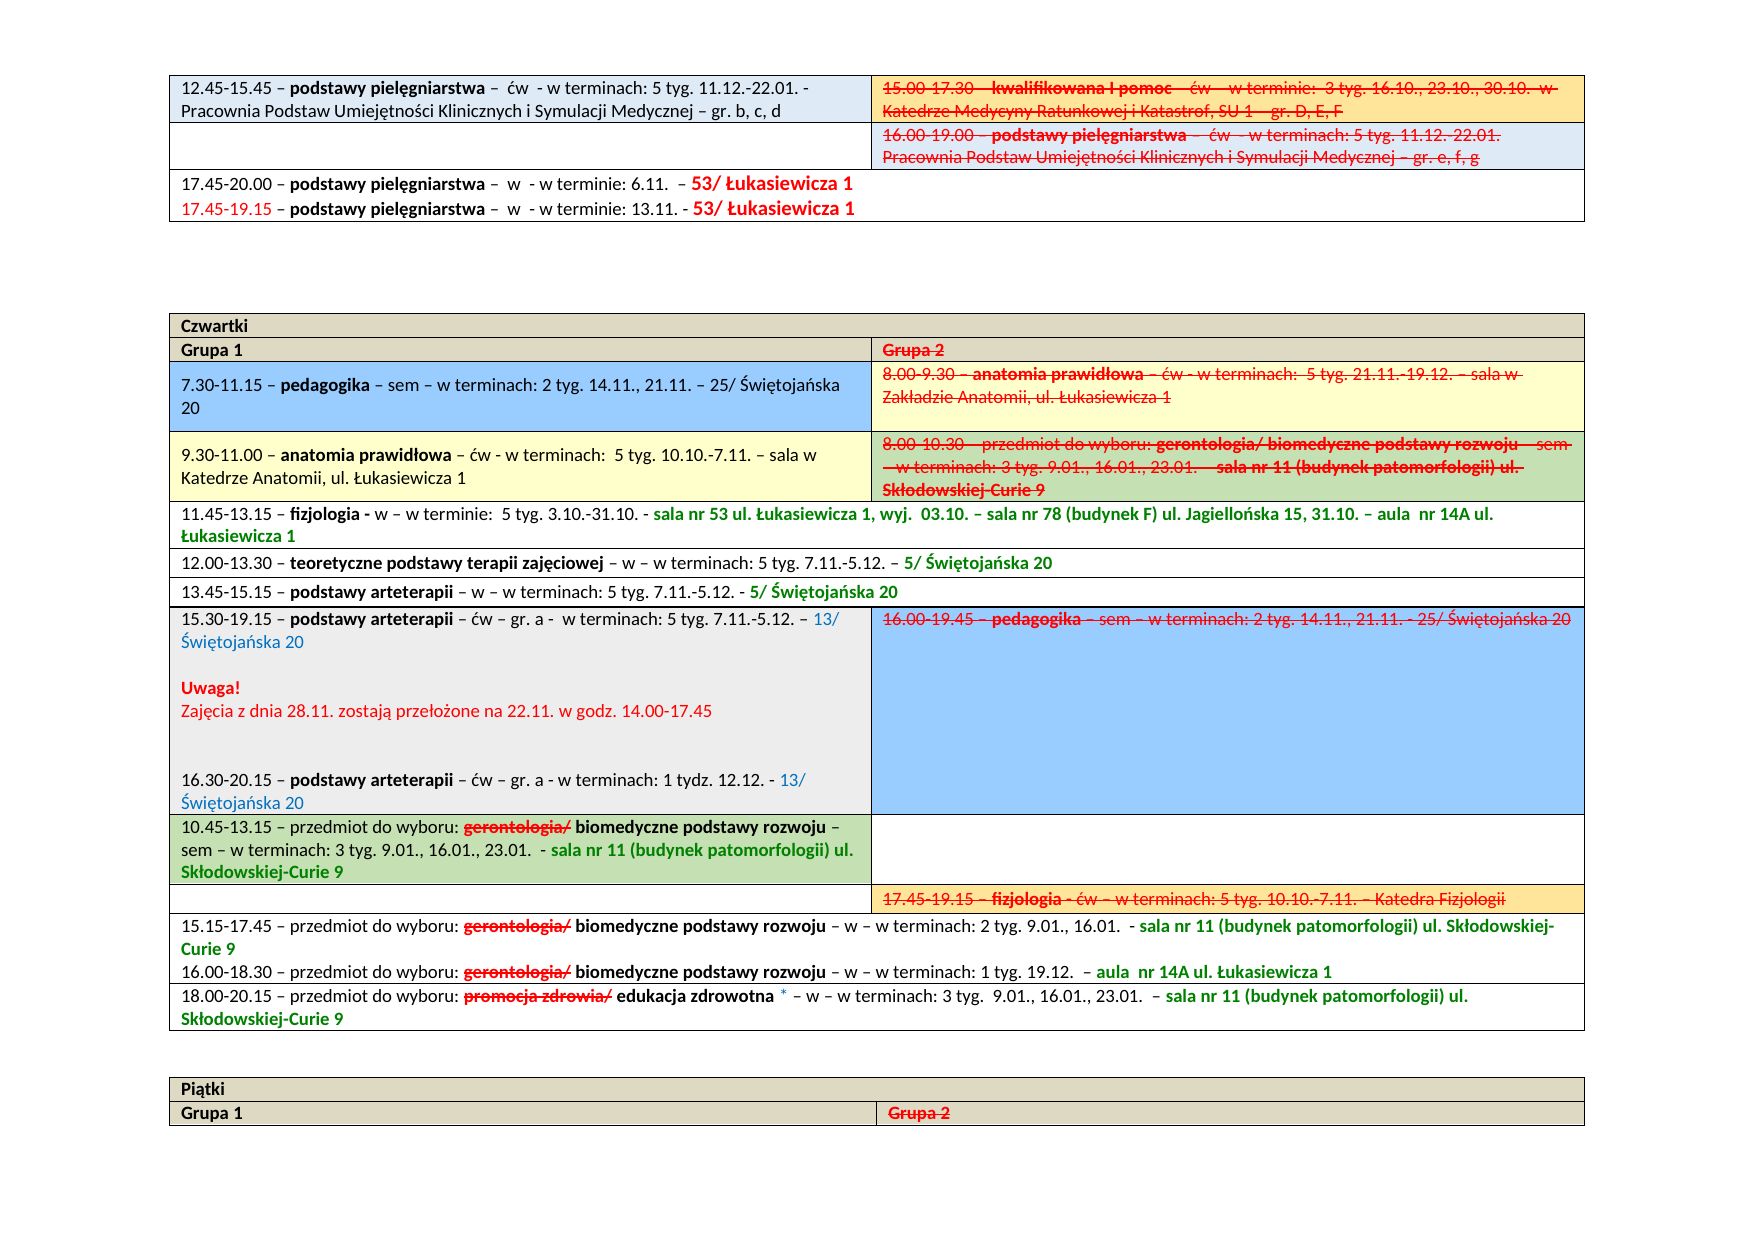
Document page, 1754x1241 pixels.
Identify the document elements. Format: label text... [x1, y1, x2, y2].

table_cell 12.45-15.45 – podstawy pielęgniarstwa – ćw - w terminach: 5 tyg. 11.12.-22.01. - Pracownia Podstaw Umiejętności Klinicznych i Symulacji Medycznej – gr. b, c, d [170, 76, 871, 122]
table_cell 12.00-13.30 – teoretyczne podstawy terapii zajęciowej – w – w terminach: 5 tyg. 7.11.-5.12. – 5/ Świętojańska 20 [170, 549, 1584, 577]
table_cell Grupa 2 [872, 338, 1584, 361]
table_cell [170, 123, 871, 169]
table_cell 15.00-17.30 – kwalifikowana I pomoc – ćw – w terminie: 3 tyg. 16.10., 23.10., 30.10. w Katedrze Medycyny Ratunkowej i Katastrof, SU 1 – gr. D, E, F [872, 76, 1584, 122]
table_cell 7.30-11.15 – pedagogika – sem – w terminach: 2 tyg. 14.11., 21.11. – 25/ Świętojańska 20 [170, 362, 871, 431]
table_cell 18.00-20.15 – przedmiot do wyboru: promocja zdrowia/ edukacja zdrowotna * – w – w terminach: 3 tyg. 9.01., 16.01., 23.01. – sala nr 11 (budynek patomorfologii) ul. Skłodowskiej-Curie 9 [170, 984, 1584, 1030]
table_cell [170, 885, 871, 913]
table_cell [872, 815, 1584, 883]
table_cell 15.15-17.45 – przedmiot do wyboru: gerontologia/ biomedyczne podstawy rozwoju – w – w terminach: 2 tyg. 9.01., 16.01. - sala nr 11 (budynek patomorfologii) ul. Skłodowskiej-Curie 9 16.00-18.30 – przedmiot do wyboru: gerontologia/ biomedyczne podstawy rozwoju – w – w terminach: 1 tyg. 19.12. – aula nr 14A ul. Łukasiewicza 1 [170, 914, 1584, 983]
table_cell 9.30-11.00 – anatomia prawidłowa – ćw - w terminach: 5 tyg. 10.10.-7.11. – sala w Katedrze Anatomii, ul. Łukasiewicza 1 [170, 432, 871, 501]
table_header Czwartki [170, 314, 1584, 337]
table_cell Grupa 1 [170, 338, 871, 361]
table_cell 16.00-19.45 – pedagogika – sem – w terminach: 2 tyg. 14.11., 21.11. - 25/ Świętojańska 20 [872, 608, 1584, 814]
table_cell 10.45-13.15 – przedmiot do wyboru: gerontologia/ biomedyczne podstawy rozwoju – sem – w terminach: 3 tyg. 9.01., 16.01., 23.01. - sala nr 11 (budynek patomorfologii) ul. Skłodowskiej-Curie 9 [170, 815, 871, 883]
table_cell 8.00-9.30 – anatomia prawidłowa – ćw - w terminach: 5 tyg. 21.11.-19.12. – sala w Zakładzie Anatomii, ul. Łukasiewicza 1 [872, 362, 1584, 431]
table_cell 15.30-19.15 – podstawy arteterapii – ćw – gr. a - w terminach: 5 tyg. 7.11.-5.12. – 13/ Świętojańska 20 Uwaga! Zajęcia z dnia 28.11. zostają przełożone na 22.11. w godz. 14.00-17.45 16.30-20.15 – podstawy arteterapii – ćw – gr. a - w terminach: 1 tydz. 12.12. - 13/ Świętojańska 20 [170, 608, 871, 814]
table_cell 13.45-15.15 – podstawy arteterapii – w – w terminach: 5 tyg. 7.11.-5.12. - 5/ Świętojańska 20 [170, 578, 1584, 606]
table_cell 11.45-13.15 – fizjologia - w – w terminie: 5 tyg. 3.10.-31.10. - sala nr 53 ul. Łukasiewicza 1, wyj. 03.10. – sala nr 78 (budynek F) ul. Jagiellońska 15, 31.10. – aula nr 14A ul. Łukasiewicza 1 [170, 502, 1584, 547]
table_cell 8.00-10.30 – przedmiot do wyboru: gerontologia/ biomedyczne podstawy rozwoju – sem – w terminach: 3 tyg. 9.01., 16.01., 23.01. - sala nr 11 (budynek patomorfologii) ul. Skłodowskiej-Curie 9 [872, 432, 1584, 501]
table_cell 17.45-19.15 – fizjologia - ćw – w terminach: 5 tyg. 10.10.-7.11. – Katedra Fizjologii [872, 885, 1584, 913]
table_cell Grupa 1 [170, 1102, 876, 1124]
table_cell Grupa 2 [877, 1102, 1584, 1124]
table_cell 16.00-19.00 – podstawy pielęgniarstwa – ćw - w terminach: 5 tyg. 11.12.-22.01. Pracownia Podstaw Umiejętności Klinicznych i Symulacji Medycznej – gr. e, f, g [872, 123, 1584, 169]
table_header Piątki [170, 1078, 1584, 1101]
table_cell 17.45-20.00 – podstawy pielęgniarstwa – w - w terminie: 6.11. – 53/ Łukasiewicza 1 17.45-19.15 – podstawy pielęgniarstwa – w - w terminie: 13.11. - 53/ Łukasiewicza 1 [170, 170, 1584, 221]
